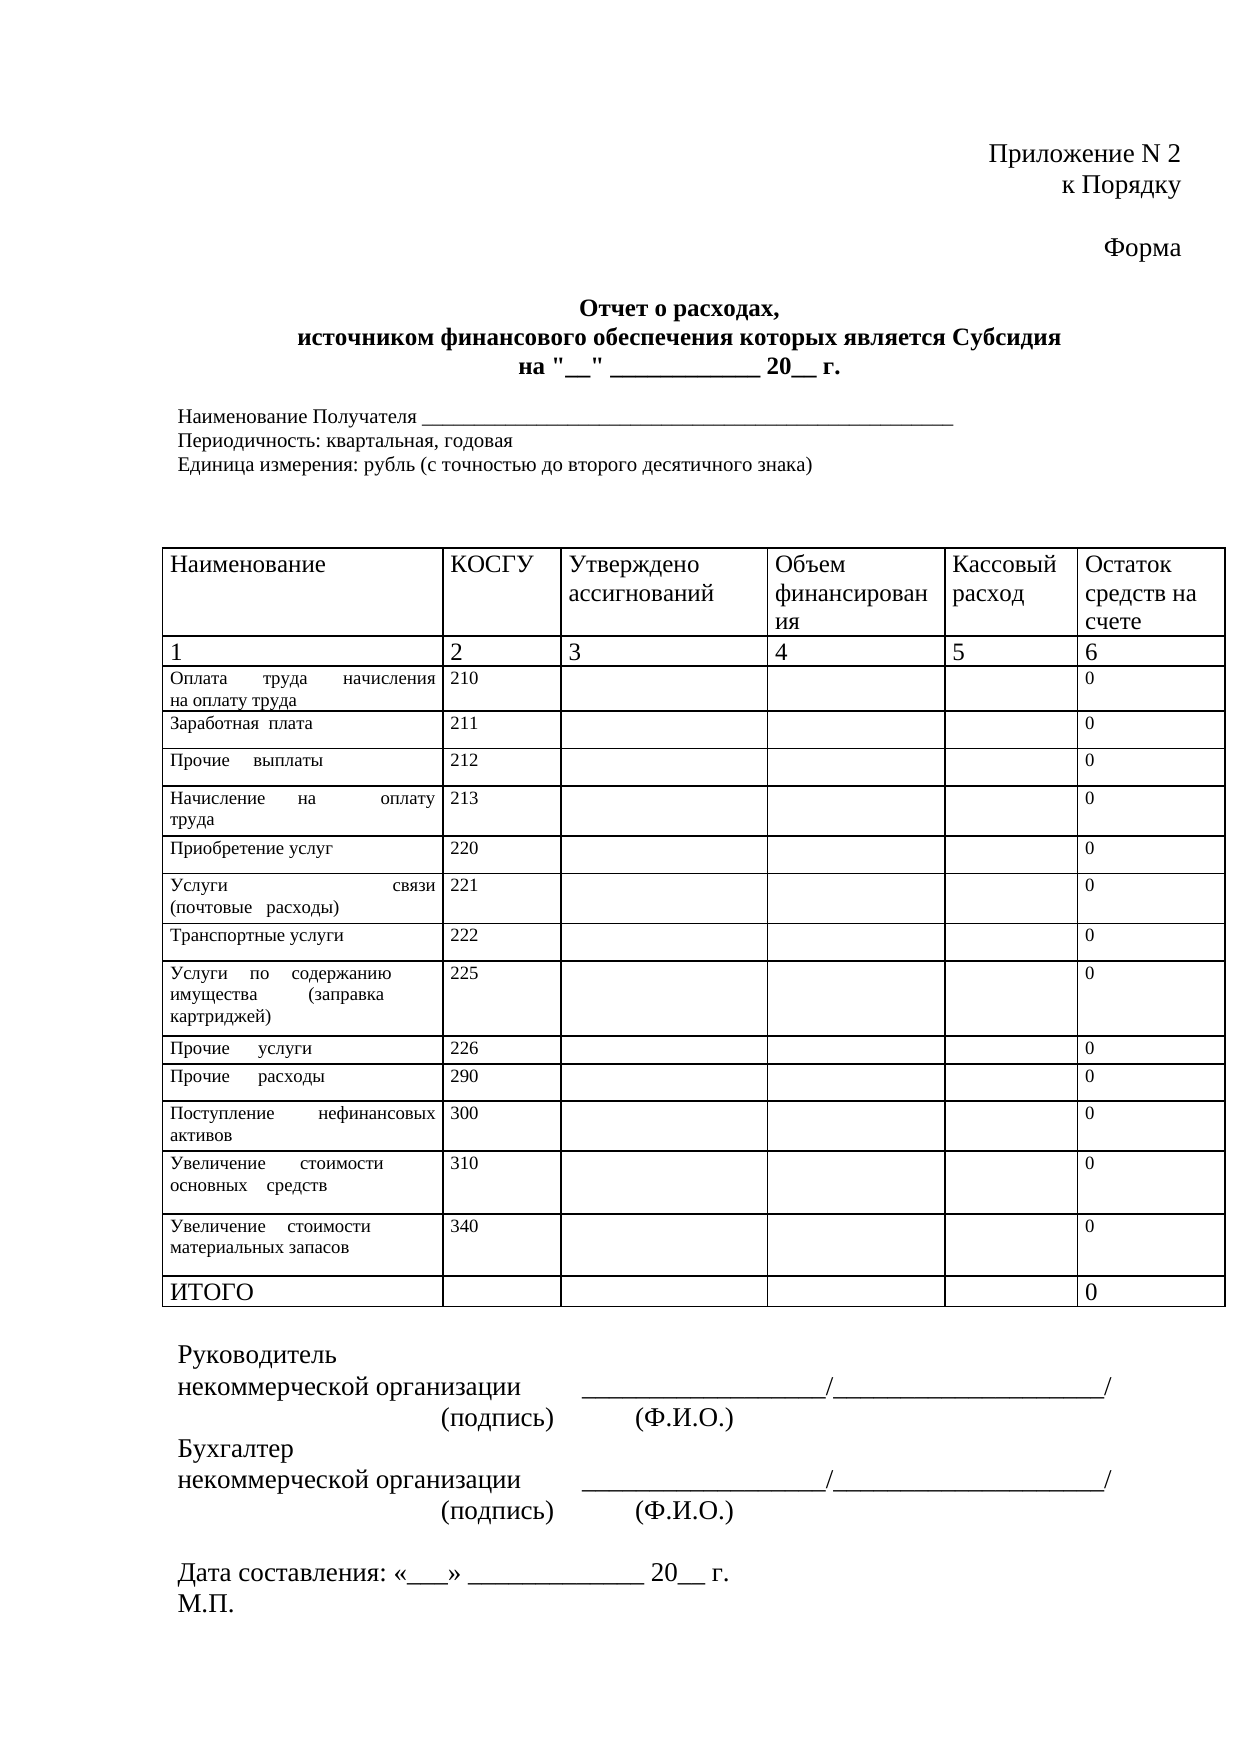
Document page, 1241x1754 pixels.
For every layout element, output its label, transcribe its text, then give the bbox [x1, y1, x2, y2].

table_cell 212 [444, 749, 560, 785]
table_cell 0 [1078, 787, 1224, 835]
table_cell 1 [163, 637, 442, 665]
table_cell [768, 962, 944, 1035]
table_cell 226 [444, 1037, 560, 1063]
table_cell [768, 1102, 944, 1150]
table_header Объем финансирования [768, 549, 944, 635]
table_cell [562, 749, 767, 785]
table_header Утверждено ассигнований [562, 549, 767, 635]
table_cell 5 [946, 637, 1077, 665]
table_cell 211 [444, 712, 560, 748]
table_cell 210 [444, 667, 560, 710]
text (подпись) (Ф.И.О.) [177, 1401, 1181, 1432]
table_header Наименование [163, 549, 442, 635]
text Единица измерения: рубль (с точностью до второго десятичного знака) [177, 452, 1181, 476]
table_cell [562, 1065, 767, 1100]
table_cell 0 [1078, 667, 1224, 710]
table_header Кассовый расход [946, 549, 1077, 635]
table_cell [768, 1065, 944, 1100]
table_header Остаток средств на счете [1078, 549, 1224, 635]
table_cell [562, 667, 767, 710]
table_cell [946, 667, 1077, 710]
table_cell [768, 712, 944, 748]
table_cell [946, 924, 1077, 960]
table_cell [768, 667, 944, 710]
text Руководитель [177, 1338, 1181, 1369]
table_cell [768, 924, 944, 960]
table_cell [562, 962, 767, 1035]
table_cell Услуги связи (почтовые расходы) [163, 874, 442, 923]
table_cell Прочие расходы [163, 1065, 442, 1100]
text М.П. [177, 1588, 1181, 1619]
table_cell 0 [1078, 962, 1224, 1035]
table_cell [562, 874, 767, 923]
table_cell 0 [1078, 874, 1224, 923]
table_cell [946, 962, 1077, 1035]
table_cell [768, 1215, 944, 1275]
table_cell [562, 787, 767, 835]
table_cell [946, 1037, 1077, 1063]
text некоммерческой организации __________________/____________________/ [177, 1463, 1181, 1494]
table_cell 340 [444, 1215, 560, 1275]
text на "__" ____________ 20__ г. [177, 351, 1181, 379]
table_cell [946, 749, 1077, 785]
table_cell 0 [1078, 1277, 1224, 1306]
text некоммерческой организации __________________/____________________/ [177, 1369, 1181, 1401]
table_cell 4 [768, 637, 944, 665]
table_cell [946, 1152, 1077, 1213]
table_cell [946, 874, 1077, 923]
text Периодичность: квартальная, годовая [177, 428, 1181, 452]
table_cell 221 [444, 874, 560, 923]
table_cell [768, 1037, 944, 1063]
table_cell Поступление нефинансовых активов [163, 1102, 442, 1150]
table_cell [946, 712, 1077, 748]
table_cell 0 [1078, 924, 1224, 960]
table_cell [562, 1215, 767, 1275]
table_cell [562, 1102, 767, 1150]
text Форма [177, 231, 1181, 262]
table_cell Начисление на оплату труда [163, 787, 442, 835]
text источником финансового обеспечения которых является Субсидия [177, 322, 1181, 351]
table_cell 222 [444, 924, 560, 960]
table_header КОСГУ [444, 549, 560, 635]
table_cell 290 [444, 1065, 560, 1100]
table_cell [946, 1065, 1077, 1100]
table_cell ИТОГО [163, 1277, 442, 1306]
text Дата составления: «___» _____________ 20__ г. [177, 1556, 1181, 1588]
table_cell [768, 1277, 944, 1306]
table_cell [946, 1215, 1077, 1275]
table_cell 0 [1078, 1215, 1224, 1275]
table_cell Увеличение стоимости материальных запасов [163, 1215, 442, 1275]
table_cell Приобретение услуг [163, 837, 442, 873]
table_cell [768, 837, 944, 873]
table_cell 0 [1078, 1102, 1224, 1150]
table_cell [946, 837, 1077, 873]
table_cell 0 [1078, 1152, 1224, 1213]
table_cell [562, 924, 767, 960]
table_cell Оплата труда начисления на оплату труда [163, 667, 442, 710]
table_cell [768, 1152, 944, 1213]
table_cell Прочие услуги [163, 1037, 442, 1063]
text Приложение N 2 [177, 137, 1181, 169]
table_cell [562, 1037, 767, 1063]
table_cell [946, 1277, 1077, 1306]
table_cell [562, 712, 767, 748]
text Наименование Получателя ___________________________________________________ [177, 403, 1181, 428]
table_cell 0 [1078, 837, 1224, 873]
table_cell Увеличение стоимости основных средств [163, 1152, 442, 1213]
table_cell 0 [1078, 1065, 1224, 1100]
table_cell 300 [444, 1102, 560, 1150]
table_cell 3 [562, 637, 767, 665]
table_cell [562, 837, 767, 873]
table_cell 213 [444, 787, 560, 835]
table_cell 0 [1078, 712, 1224, 748]
text Отчет о расходах, [177, 293, 1181, 322]
table_cell [768, 874, 944, 923]
table_cell Заработная плата [163, 712, 442, 748]
table_cell [562, 1277, 767, 1306]
table_cell [946, 787, 1077, 835]
text Бухгалтер [177, 1432, 1181, 1463]
table_cell 310 [444, 1152, 560, 1213]
table_cell [946, 1102, 1077, 1150]
table_cell Услуги по содержанию имущества (заправка картриджей) [163, 962, 442, 1035]
table_cell 6 [1078, 637, 1224, 665]
table_cell Прочие выплаты [163, 749, 442, 785]
table_cell [768, 787, 944, 835]
text (подпись) (Ф.И.О.) [177, 1494, 1181, 1525]
table_cell [444, 1277, 560, 1306]
table_cell 2 [444, 637, 560, 665]
table_cell 225 [444, 962, 560, 1035]
text к Порядку [177, 169, 1181, 200]
table_cell 0 [1078, 1037, 1224, 1063]
table_cell Транспортные услуги [163, 924, 442, 960]
table_cell 0 [1078, 749, 1224, 785]
table_cell [562, 1152, 767, 1213]
table_cell 220 [444, 837, 560, 873]
table_cell [768, 749, 944, 785]
